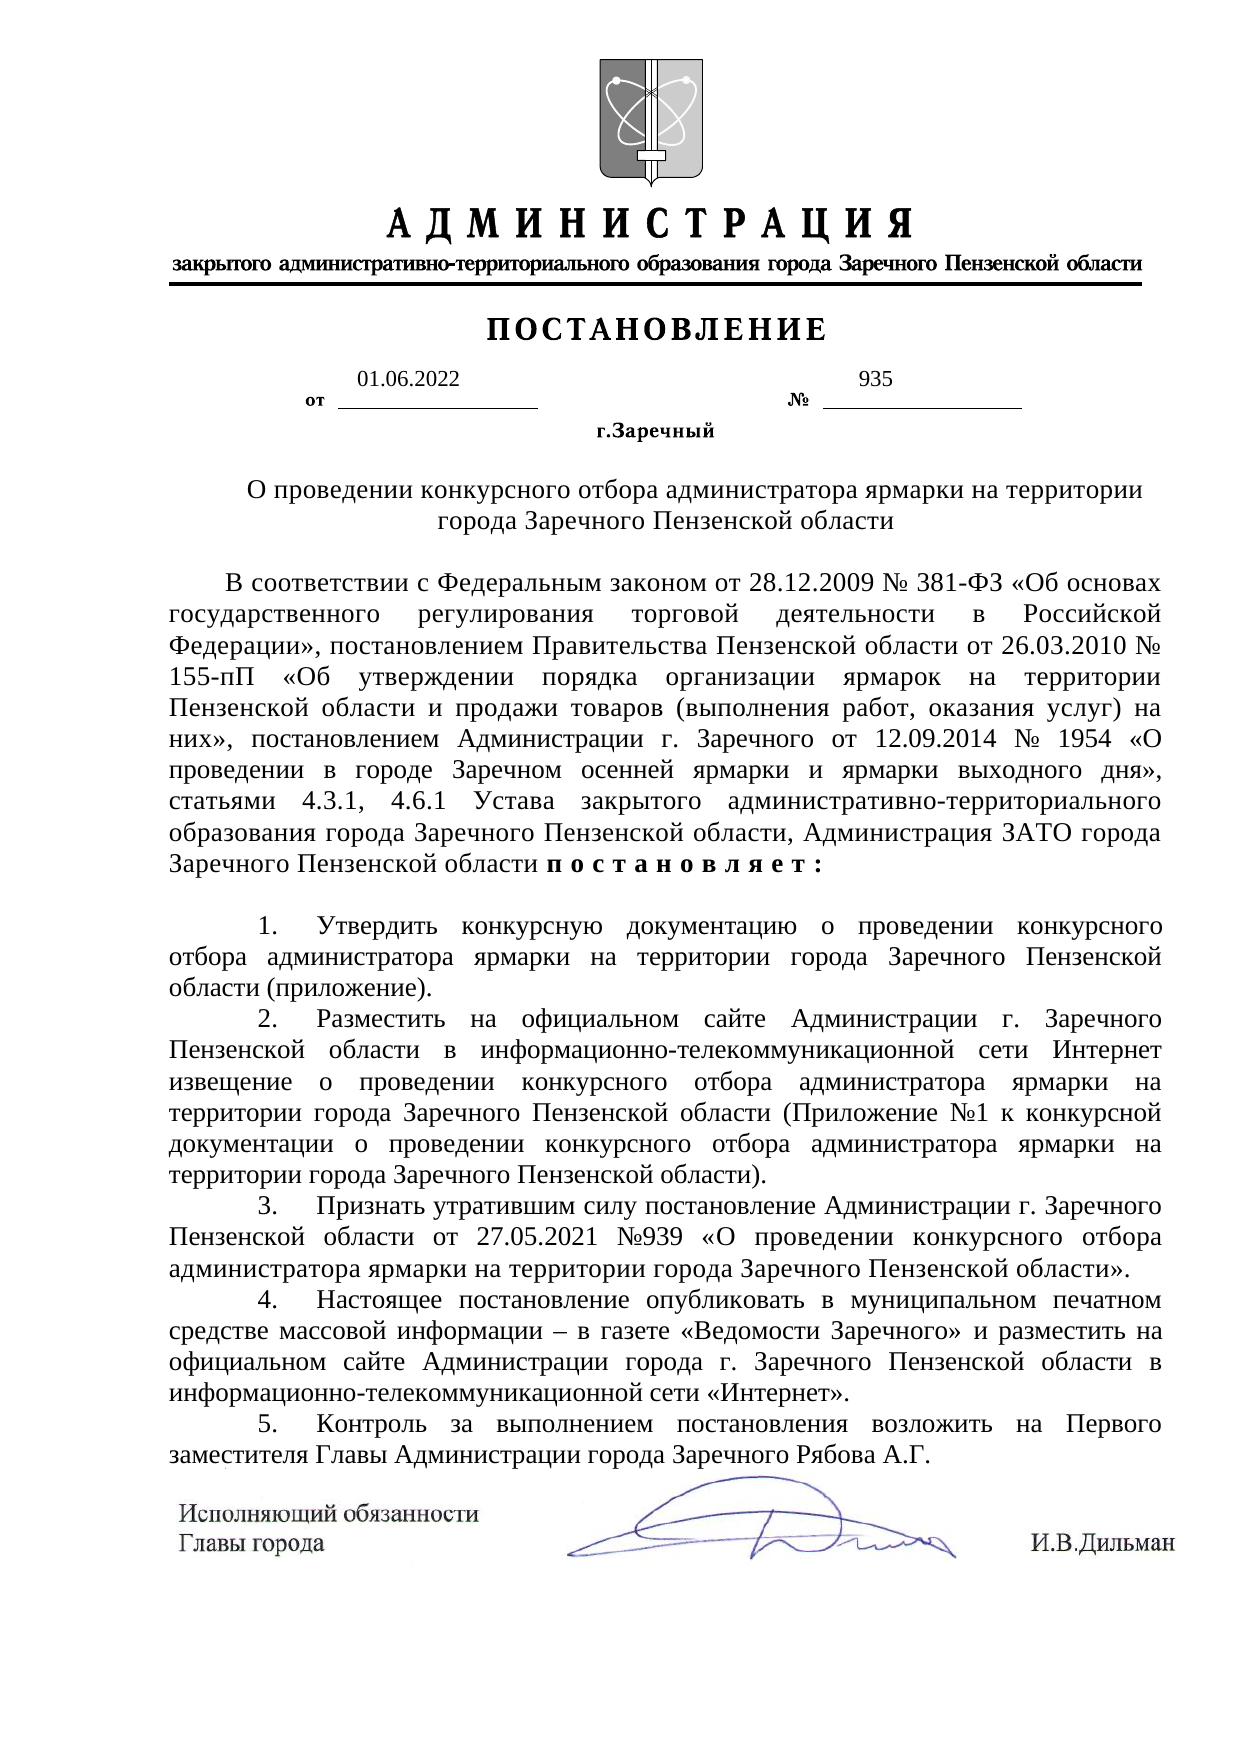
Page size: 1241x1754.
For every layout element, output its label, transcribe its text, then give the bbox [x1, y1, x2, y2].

list Разместить на официальном сайте Администрации г. Заречного Пензенской области в информационно-телекоммуникационной сети Интернет извещение о проведении конкурсного отбора администратора ярмарки на территории города Заречного Пензенской области (Приложение №1 к конкурсной документации о проведении конкурсного отбора администратора ярмарки на территории города Заречного Пензенской области). [169, 1002, 1163, 1189]
list Контроль за выполнением постановления возложить на Первого заместителя Главы Администрации города Заречного Рябова А.Г. [169, 1407, 1163, 1469]
text В соответствии с Федеральным законом от 28.12.2009 № 381-ФЗ «Об основах государственного регулирования торговой деятельности в Российской Федерации», постановлением Правительства Пензенской области от 26.03.2010 № 155-пП «Об утверждении порядка организации ярмарок на территории Пензенской области и продажи товаров (выполнения работ, оказания услуг) на них», постановлением Администрации г. Заречного от 12.09.2014 № 1954 «О проведении в городе Заречном осенней ярмарки и ярмарки выходного дня», статьями 4.3.1, 4.6.1 Устава закрытого административно-территориального образования города Заречного Пензенской области, Администрация ЗАТО города Заречного Пензенской области постановляет: [169, 566, 1163, 878]
text О проведении конкурсного отбора администратора ярмарки на территории города Заречного Пензенской области [169, 473, 1163, 535]
list Утвердить конкурсную документацию о проведении конкурсного отбора администратора ярмарки на территории города Заречного Пензенской области (приложение). [169, 909, 1163, 1002]
picture [168, 1469, 1186, 1565]
list Признать утратившим силу постановление Администрации г. Заречного Пензенской области от 27.05.2021 №939 «О проведении конкурсного отбора администратора ярмарки на территории города Заречного Пензенской области». [169, 1189, 1163, 1283]
list Настоящее постановление опубликовать в муниципальном печатном средстве массовой информации – в газете «Ведомости Заречного» и разместить на официальном сайте Администрации города г. Заречного Пензенской области в информационно-телекоммуникационной сети «Интернет». [169, 1283, 1163, 1407]
